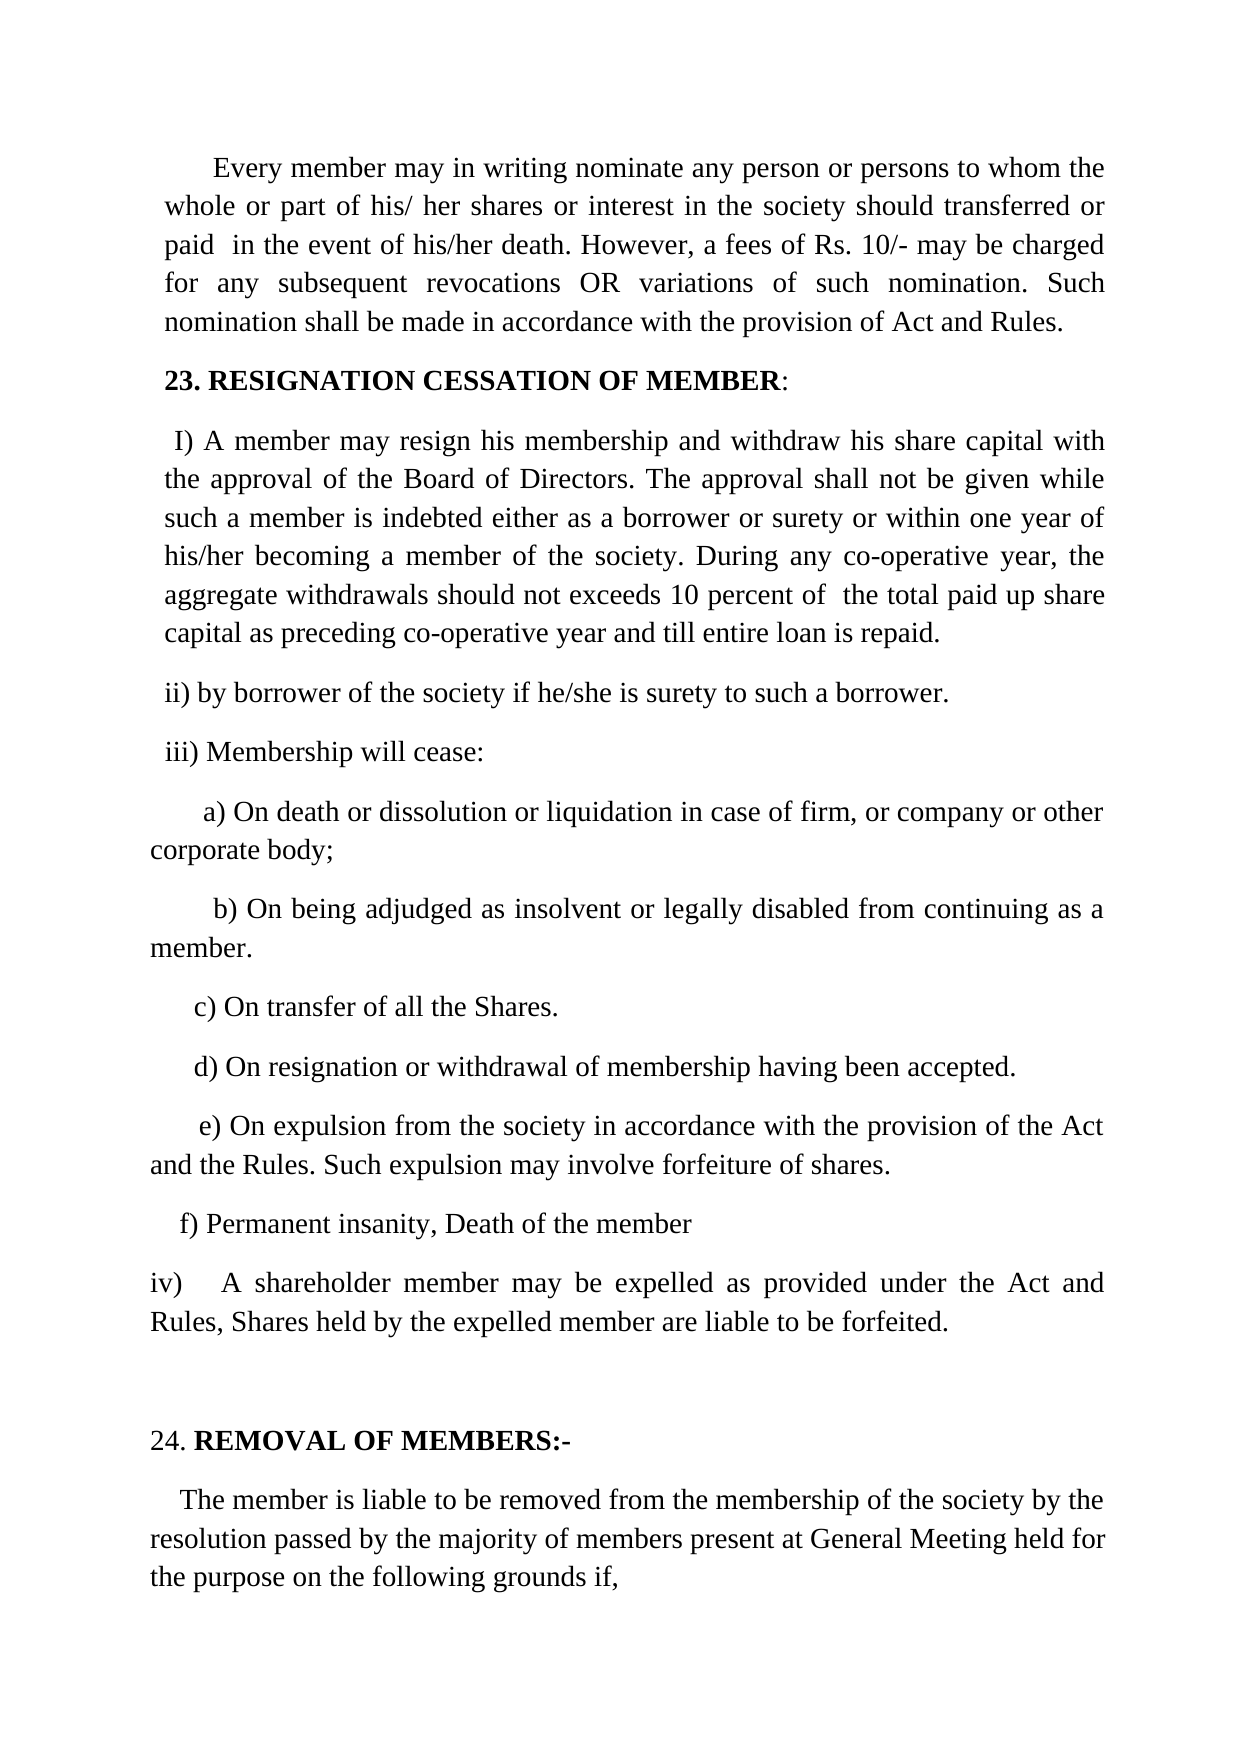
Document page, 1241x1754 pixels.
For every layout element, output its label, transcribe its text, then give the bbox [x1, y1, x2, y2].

text ii) by borrower of the society if he/she is surety to such a borrower. [164, 675, 1106, 708]
text b) On being adjudged as insolvent or legally disabled from continuing as a member. [150, 892, 1106, 964]
text The member is liable to be removed from the membership of the society by the resolution passed by the majority of members present at General Meeting held for the purpose on the following grounds if, [150, 1482, 1106, 1593]
text Every member may in writing nominate any person or persons to whom the whole or part of his/ her shares or interest in the society should transferred or paid in the event of his/her death. However, a fees of Rs. 10/- may be charged for any subsequent revocations OR variations of such nomination. Such nomination shall be made in accordance with the provision of Act and Rules. [164, 150, 1106, 338]
text e) On expulsion from the society in accordance with the provision of the Act and the Rules. Such expulsion may involve forfeiture of shares. [150, 1108, 1106, 1180]
text I) A member may resign his membership and withdraw his share capital with the approval of the Board of Directors. The approval shall not be given while such a member is indebted either as a borrower or surety or within one year of his/her becoming a member of the society. During any co-operative year, the aggregate withdrawals should not exceeds 10 percent of the total paid up share capital as preceding co-operative year and till entire loan is repaid. [164, 423, 1106, 649]
text d) On resignation or withdrawal of membership having been accepted. [150, 1049, 1106, 1082]
text 23. RESIGNATION CESSATION OF MEMBER: [164, 363, 1106, 397]
text a) On death or dissolution or liquidation in case of firm, or company or other corporate body; [150, 794, 1106, 866]
text c) On transfer of all the Shares. [150, 989, 1106, 1023]
text iv) A shareholder member may be expelled as provided under the Act and Rules, Shares held by the expelled member are liable to be forfeited. [150, 1266, 1106, 1338]
text f) Permanent insanity, Death of the member [150, 1206, 1106, 1240]
text iii) Membership will cease: [150, 734, 1106, 768]
text 24. REMOVAL OF MEMBERS:- [150, 1423, 1106, 1456]
